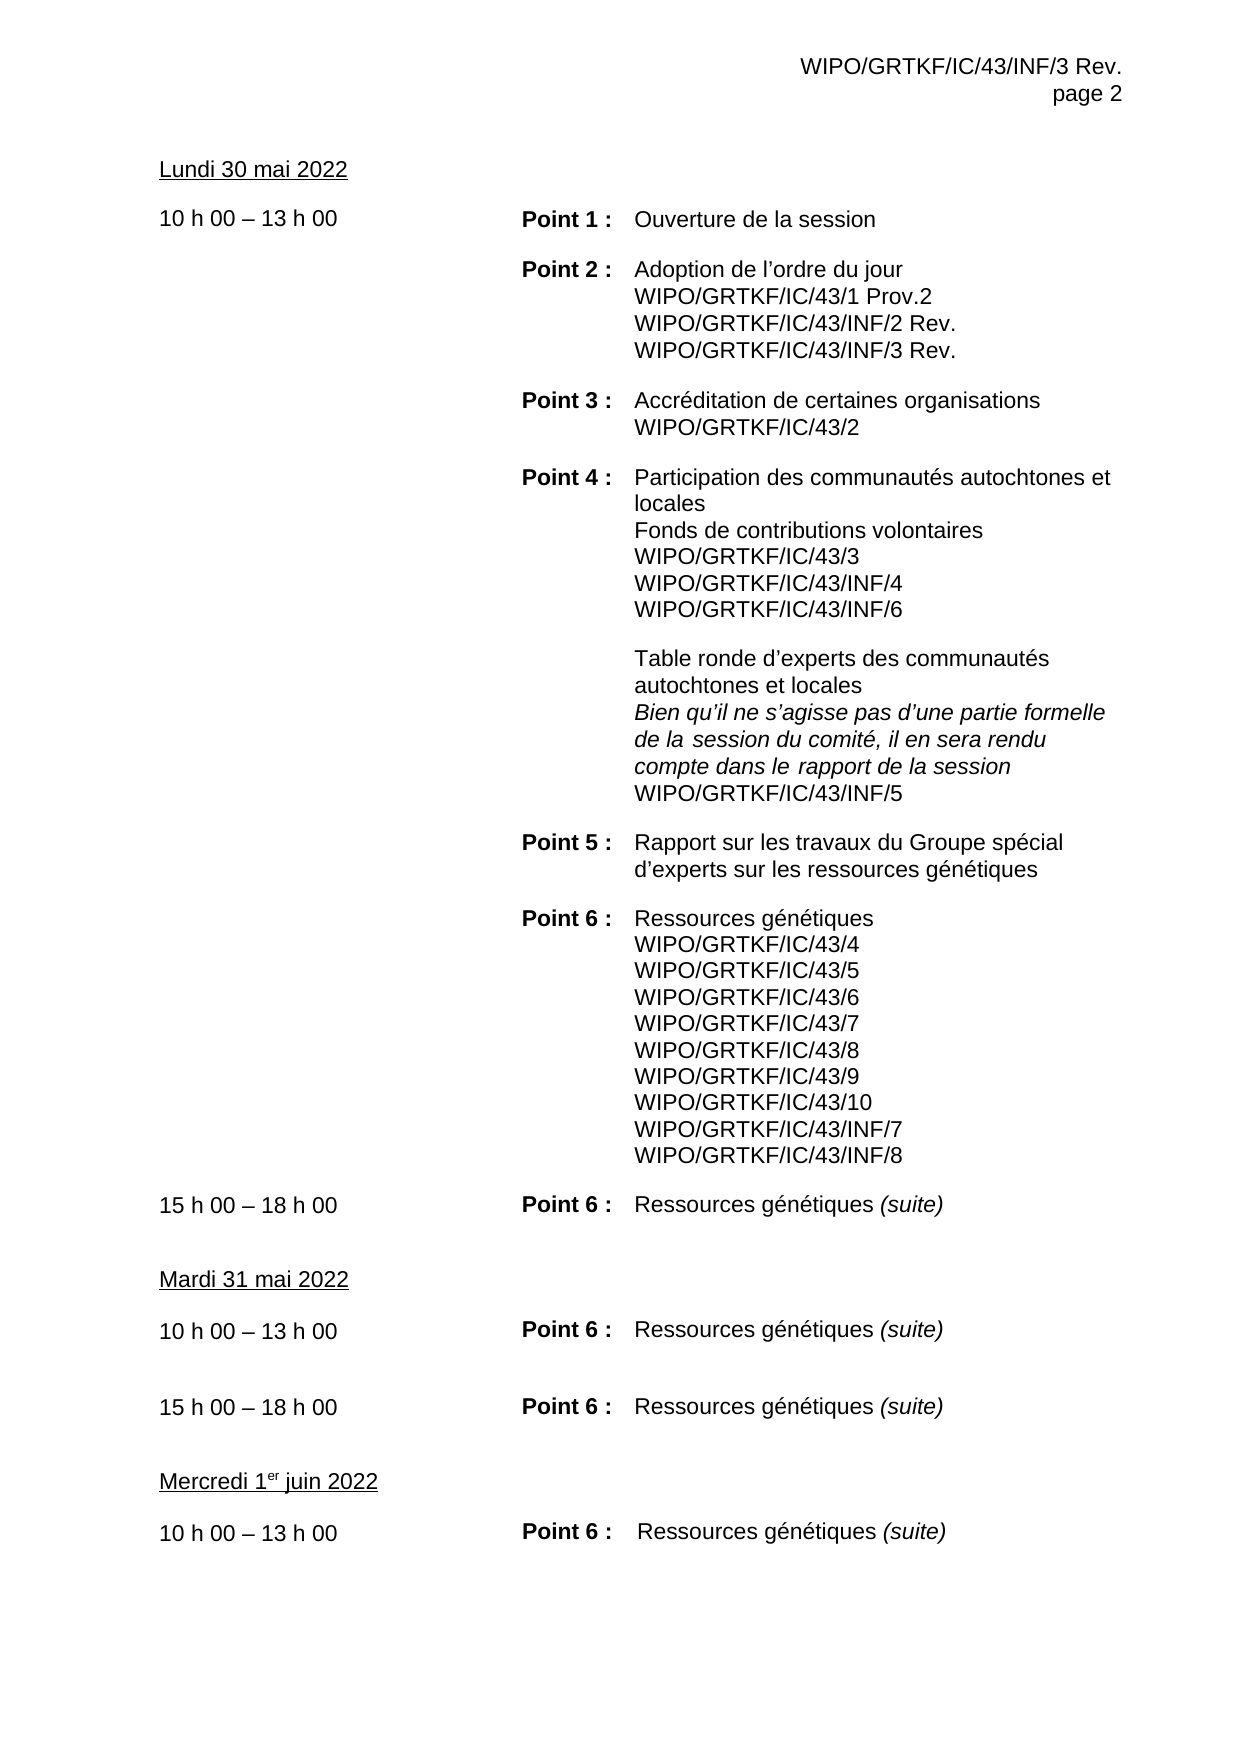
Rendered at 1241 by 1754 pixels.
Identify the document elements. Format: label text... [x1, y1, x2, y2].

table_cell 15 h 00 – 18 h 00 [148, 1168, 513, 1241]
table_cell Mardi 31 mai 2022 10 h 00 – 13 h 00 15 h 00 – 18 h 00 [148, 1241, 513, 1443]
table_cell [148, 1443, 516, 1546]
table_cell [516, 1443, 1122, 1546]
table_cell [513, 1241, 1122, 1443]
table_cell Point 6 : Ressources génétiques (suite) [513, 1168, 1122, 1241]
table_cell Point 1 : Ouverture de la session Point 2 : Adoption de l’ordre du jour WIPO/GRTKF/IC/43/1 Prov.2 WIPO/GRTKF/IC/43/INF/2 Rev. WIPO/GRTKF/IC/43/INF/3 Rev. Point 3 : Accréditation de certaines organisations WIPO/GRTKF/IC/43/2 Point 4 : Participation des communautés autochtones et locales Fonds de contributions volontaires WIPO/GRTKF/IC/43/3 WIPO/GRTKF/IC/43/INF/4 WIPO/GRTKF/IC/43/INF/6 Table ronde d’experts des communautés autochtones et locales Bien qu’il ne s’agisse pas d’une partie formelle de la session du comité, il en sera rendu compte dans le rapport de la session WIPO/GRTKF/IC/43/INF/5 Point 5 : Rapport sur les travaux du Groupe spécial d’experts sur les ressources génétiques Point 6 : Ressources génétiques WIPO/GRTKF/IC/43/4 WIPO/GRTKF/IC/43/5 WIPO/GRTKF/IC/43/6 WIPO/GRTKF/IC/43/7 WIPO/GRTKF/IC/43/8 WIPO/GRTKF/IC/43/9 WIPO/GRTKF/IC/43/10 WIPO/GRTKF/IC/43/INF/7 WIPO/GRTKF/IC/43/INF/8 [513, 156, 1122, 1168]
table_cell Lundi 30 mai 2022 10 h 00 – 13 h 00 [148, 156, 513, 1168]
